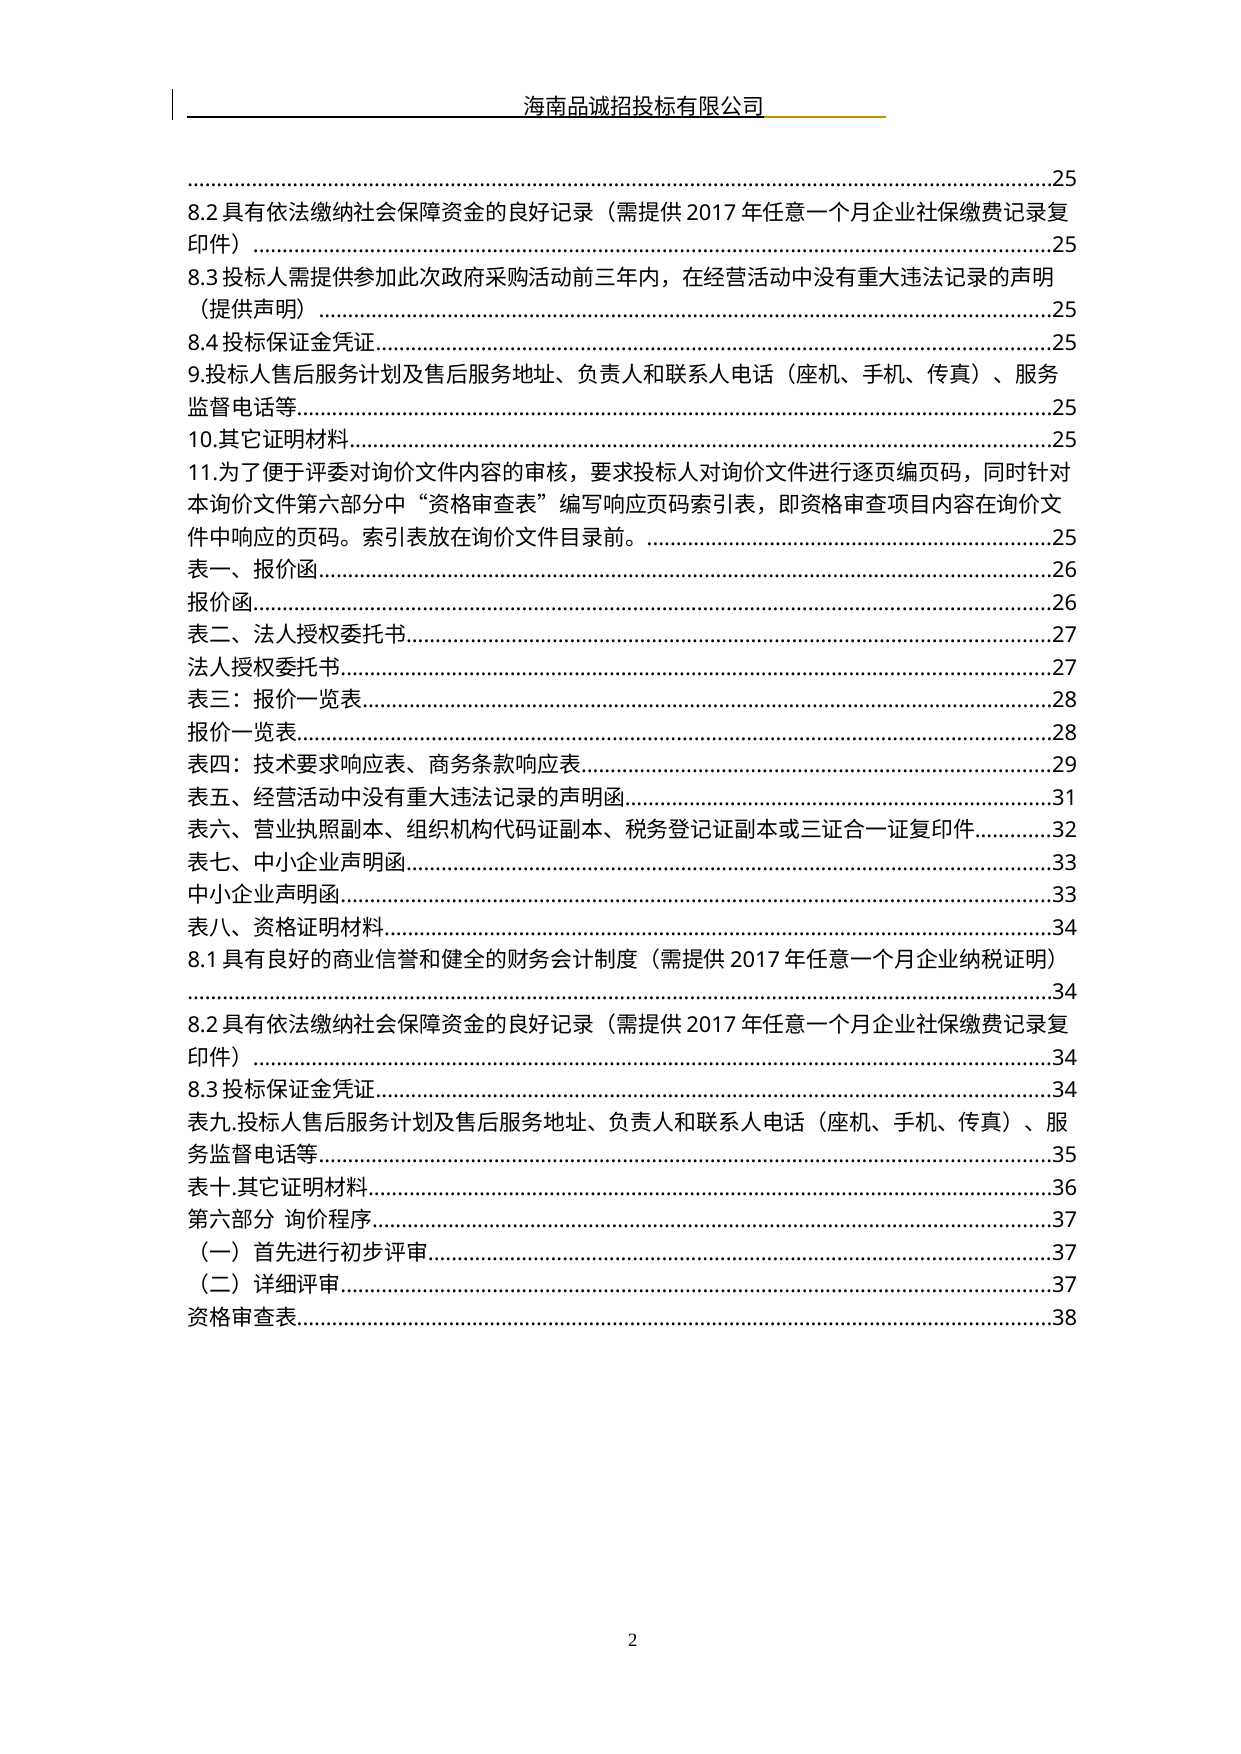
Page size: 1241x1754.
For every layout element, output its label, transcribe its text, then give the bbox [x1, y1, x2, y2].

text 8.2具有依法缴纳社会保障资金的良好记录（需提供2017年任意一个月企业社保缴费记录复印件） 25 [187, 194, 1078, 259]
text 中小企业声明函 33 [187, 877, 1078, 909]
text 表八、资格证明材料 34 [187, 909, 1078, 942]
text 表二、法人授权委托书 27 [187, 617, 1078, 649]
text 第六部分 询价程序 37 [187, 1202, 1078, 1234]
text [187, 162, 1078, 194]
text 表五、经营活动中没有重大违法记录的声明函 31 [187, 779, 1078, 812]
text 10.其它证明材料 25 [187, 422, 1078, 454]
text 法人授权委托书 27 [187, 649, 1078, 682]
text 表九.投标人售后服务计划及售后服务地址、负责人和联系人电话（座机、手机、传真）、服务监督电话等 35 [187, 1104, 1078, 1169]
text （一）首先进行初步评审 37 [187, 1234, 1078, 1267]
text 表四：技术要求响应表、商务条款响应表 29 [187, 747, 1078, 779]
text （二）详细评审 37 [187, 1267, 1078, 1299]
text 报价一览表 28 [187, 714, 1078, 747]
text 8.3投标保证金凭证 34 [187, 1072, 1078, 1104]
text 表六、营业执照副本、组织机构代码证副本、税务登记证副本或三证合一证复印件 32 [187, 812, 1078, 844]
text 表十.其它证明材料 36 [187, 1169, 1078, 1202]
text 8.1具有良好的商业信誉和健全的财务会计制度（需提供2017年任意一个月企业纳税证明） 34 [187, 942, 1078, 1007]
text 11.为了便于评委对询价文件内容的审核，要求投标人对询价文件进行逐页编页码，同时针对本询价文件第六部分中“资格审查表”编写响应页码索引表，即资格审查项目内容在询价文件中响应的页码。索引表放在询价文件目录前。 25 [187, 454, 1078, 552]
text 8.4投标保证金凭证 25 [187, 324, 1078, 357]
text 表一、报价函 26 [187, 552, 1078, 584]
text 报价函 26 [187, 584, 1078, 617]
text 9.投标人售后服务计划及售后服务地址、负责人和联系人电话（座机、手机、传真）、服务监督电话等 25 [187, 357, 1078, 422]
text 8.2具有依法缴纳社会保障资金的良好记录（需提供2017年任意一个月企业社保缴费记录复印件） 34 [187, 1007, 1078, 1072]
text 表三：报价一览表 28 [187, 682, 1078, 714]
text 资格审查表 38 [187, 1299, 1078, 1332]
text 8.3投标人需提供参加此次政府采购活动前三年内，在经营活动中没有重大违法记录的声明（提供声明） 25 [187, 259, 1078, 324]
text 表七、中小企业声明函 33 [187, 844, 1078, 877]
